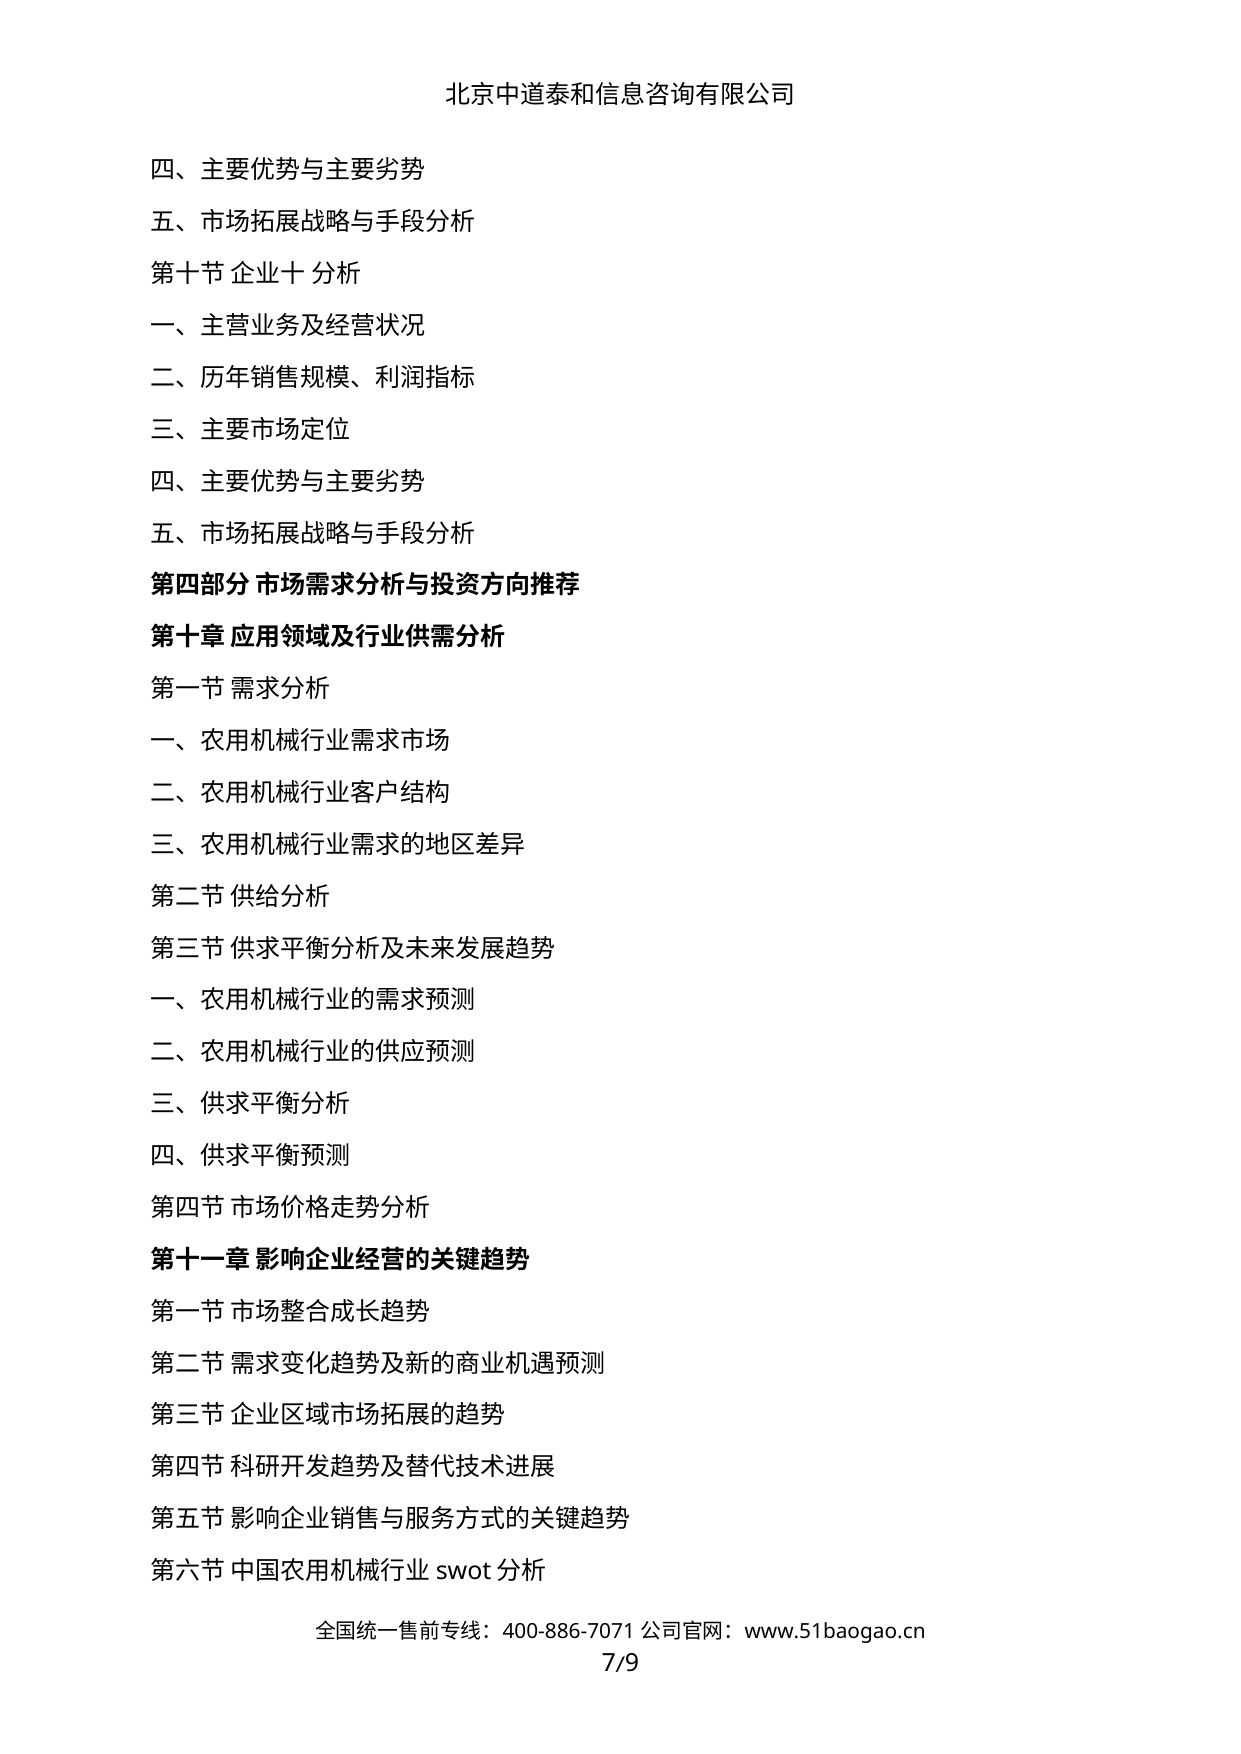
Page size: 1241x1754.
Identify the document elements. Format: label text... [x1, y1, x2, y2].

text 第十节 企业十 分析 [150, 254, 1090, 290]
text 三、农用机械行业需求的地区差异 [150, 824, 1090, 861]
text 五、市场拓展战略与手段分析 [150, 513, 1090, 549]
text 四、供求平衡预测 [150, 1136, 1090, 1172]
text 第五节 影响企业销售与服务方式的关键趋势 [150, 1499, 1090, 1535]
text 三、主要市场定位 [150, 409, 1090, 446]
text 一、主营业务及经营状况 [150, 306, 1090, 342]
text 二、农用机械行业的供应预测 [150, 1032, 1090, 1068]
text 五、市场拓展战略与手段分析 [150, 202, 1090, 238]
text 四、主要优势与主要劣势 [150, 150, 1090, 186]
text 一、农用机械行业的需求预测 [150, 980, 1090, 1016]
text 第二节 需求变化趋势及新的商业机遇预测 [150, 1343, 1090, 1379]
text 第十章 应用领域及行业供需分析 [150, 617, 1090, 653]
text 二、历年销售规模、利润指标 [150, 357, 1090, 394]
text 第四节 市场价格走势分析 [150, 1187, 1090, 1224]
text 第四部分 市场需求分析与投资方向推荐 [150, 565, 1090, 601]
text 一、农用机械行业需求市场 [150, 721, 1090, 757]
text 第六节 中国农用机械行业swot分析 [150, 1551, 1090, 1587]
text 第二节 供给分析 [150, 876, 1090, 912]
text 三、供求平衡分析 [150, 1084, 1090, 1120]
text 二、农用机械行业客户结构 [150, 772, 1090, 809]
text 第三节 企业区域市场拓展的趋势 [150, 1395, 1090, 1431]
text 第十一章 影响企业经营的关键趋势 [150, 1239, 1090, 1276]
text 四、主要优势与主要劣势 [150, 461, 1090, 497]
text 第一节 市场整合成长趋势 [150, 1291, 1090, 1327]
text 第四节 科研开发趋势及替代技术进展 [150, 1447, 1090, 1483]
text 第一节 需求分析 [150, 669, 1090, 705]
text 第三节 供求平衡分析及未来发展趋势 [150, 928, 1090, 964]
